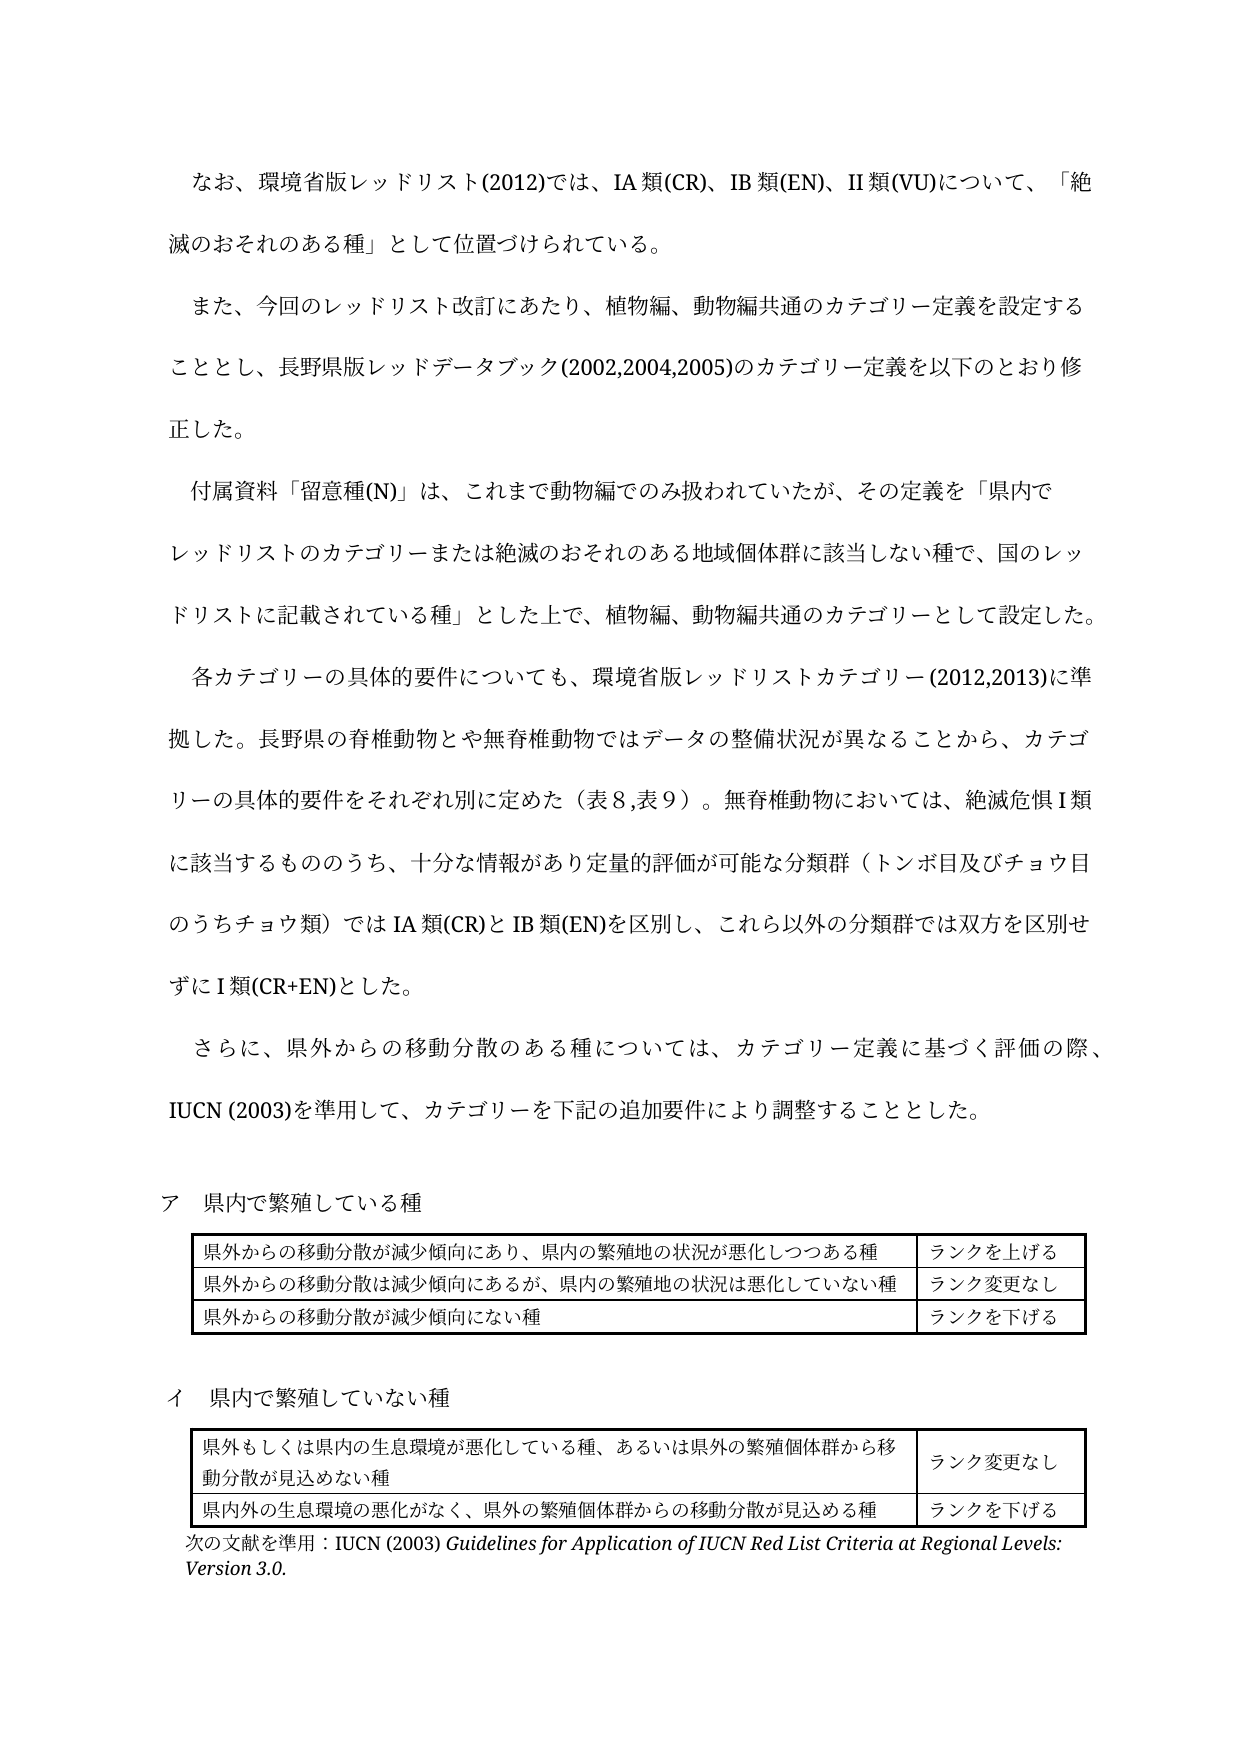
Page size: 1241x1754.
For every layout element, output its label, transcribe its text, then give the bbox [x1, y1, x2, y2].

list 付属資料「留意種(N)」は、これまで動物編でのみ扱われていたが、その定義を「県内でレッドリストのカテゴリーまたは絶滅のおそれのある地域個体群に該当しない種で、国のレッドリストに記載されている種」とした上で、植物編、動物編共通のカテゴリーとして設定した。 [168, 459, 1092, 645]
text さらに、県外からの移動分散のある種については、カテゴリー定義に基づく評価の際、IUCN (2003)を準用して、カテゴリーを下記の追加要件により調整することとした。 [168, 1016, 1092, 1140]
table_header ランク変更なし [918, 1431, 1084, 1493]
table_cell 県外からの移動分散は減少傾向にあるが、県内の繁殖地の状況は悪化していない種 [194, 1268, 916, 1299]
text 各カテゴリーの具体的要件についても、環境省版レッドリストカテゴリー(2012,2013)に準拠した。長野県の脊椎動物とや無脊椎動物ではデータの整備状況が異なることから、カテゴリーの具体的要件をそれぞれ別に定めた（表８,表９）。無脊椎動物においては、絶滅危惧I類に該当するもののうち、十分な情報があり定量的評価が可能な分類群（トンボ目及びチョウ目のうちチョウ類）ではIA類(CR)とIB類(EN)を区別し、これら以外の分類群では双方を区別せずにI類(CR+EN)とした。 [168, 645, 1092, 1016]
table_header 県外もしくは県内の生息環境が悪化している種、あるいは県外の繁殖個体群から移動分散が見込めない種 [193, 1431, 916, 1493]
table_cell 県内外の生息環境の悪化がなく、県外の繁殖個体群からの移動分散が見込める種 [193, 1494, 916, 1525]
table_header ランクを上げる [918, 1236, 1084, 1267]
list また、今回のレッドリスト改訂にあたり、植物編、動物編共通のカテゴリー定義を設定することとし、長野県版レッドデータブック(2002,2004,2005)のカテゴリー定義を以下のとおり修正した。 [168, 274, 1092, 459]
text 次の文献を準用：IUCN (2003) Guidelines for Application of IUCN Red List Criteria at Regional Levels: Version 3.0. [184, 1528, 1080, 1581]
table_cell ランクを下げる [918, 1494, 1084, 1525]
table_header 県外からの移動分散が減少傾向にあり、県内の繁殖地の状況が悪化しつつある種 [194, 1236, 916, 1267]
table_cell ランク変更なし [918, 1268, 1084, 1299]
text イ 県内で繁殖していない種 [166, 1366, 1092, 1428]
table_cell 県外からの移動分散が減少傾向にない種 [194, 1301, 916, 1332]
text なお、環境省版レッドリスト(2012)では、IA類(CR)、IB類(EN)、II類(VU)について、「絶滅のおそれのある種」として位置づけられている。 [168, 150, 1092, 274]
text ア 県内で繁殖している種 [148, 1171, 1092, 1233]
table_cell ランクを下げる [918, 1301, 1084, 1332]
